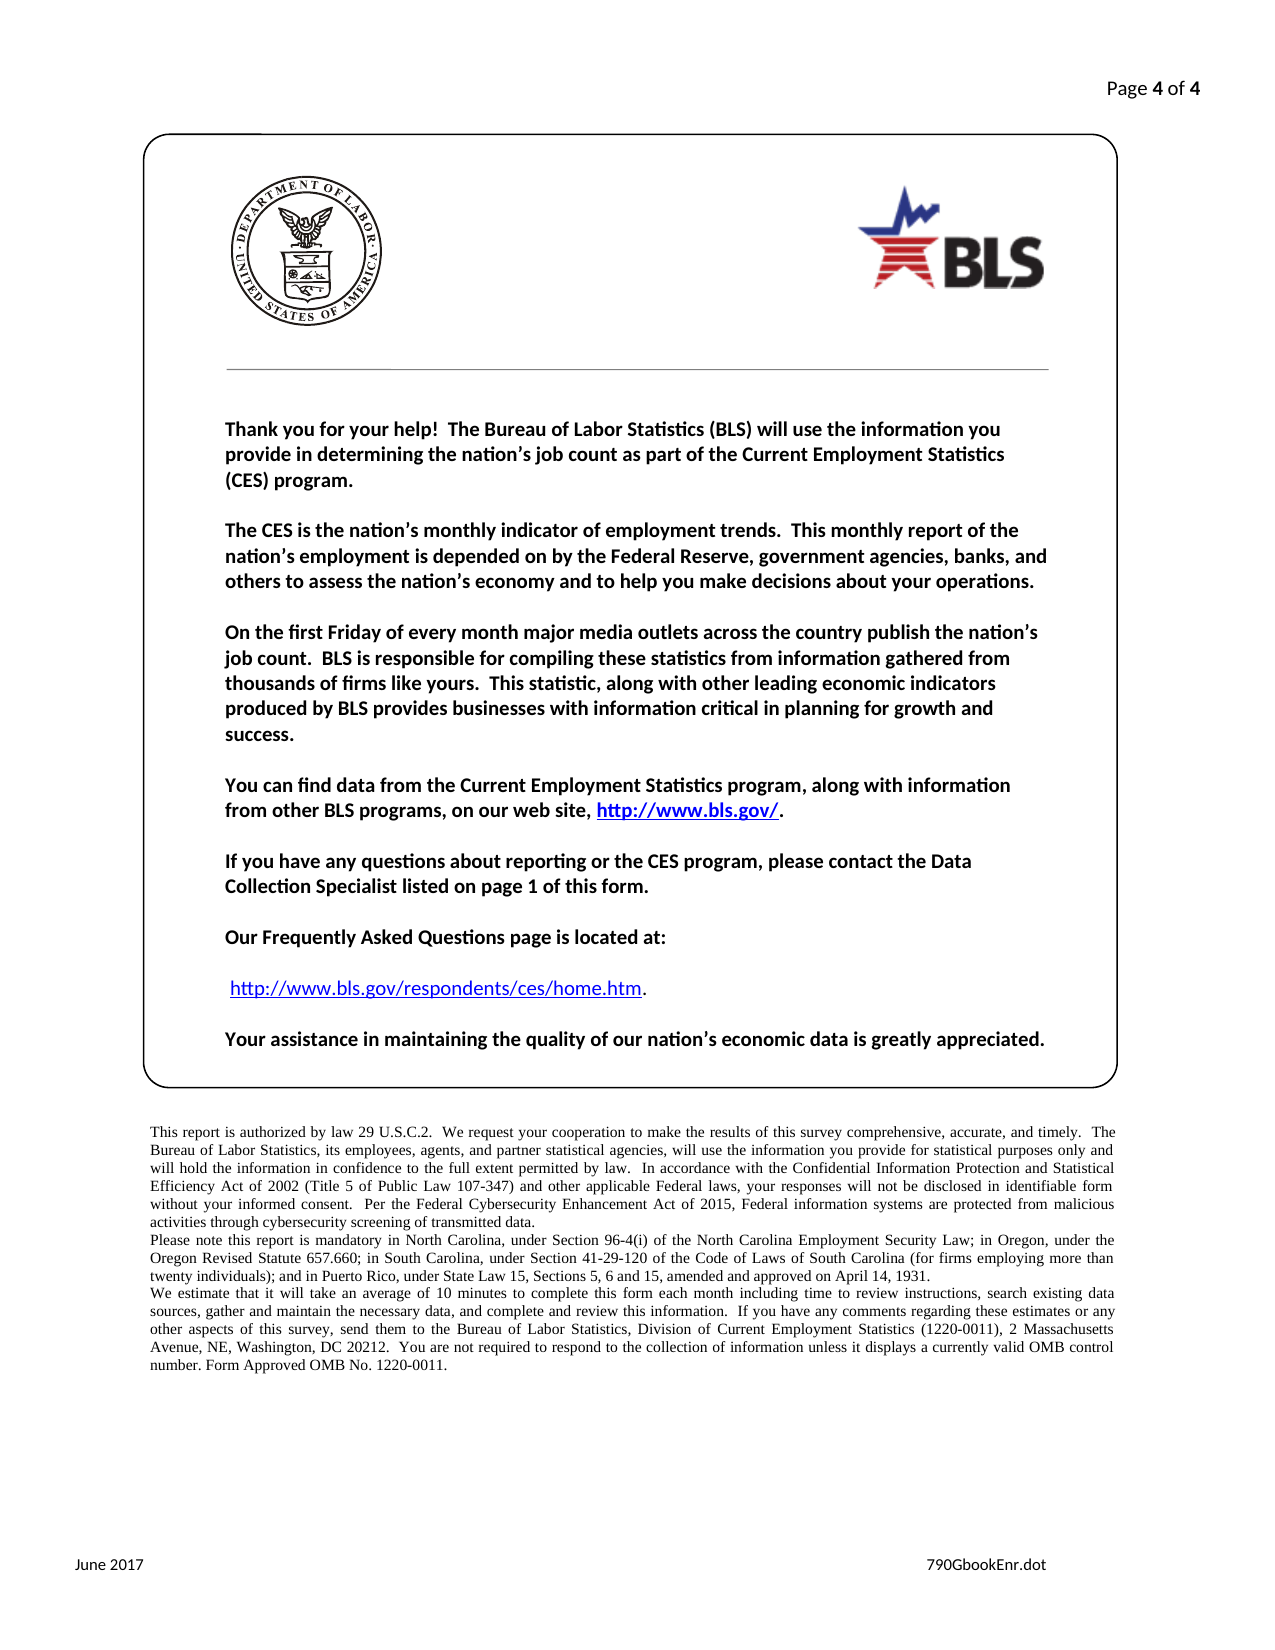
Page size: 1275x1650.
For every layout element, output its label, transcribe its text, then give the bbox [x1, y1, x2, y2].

text You can find data from the Current Employment Statistics program, along with information from other BLS programs, on our web site, http://www.bls.gov/. [225, 772, 1050, 823]
text Your assistance in maintaining the quality of our nation’s economic data is greatly appreciated. [225, 1026, 1050, 1051]
picture [855, 175, 1044, 289]
text The CES is the nation’s monthly indicator of employment trends. This monthly report of the nation’s employment is depended on by the Federal Reserve, government agencies, banks, and others to assess the nation’s economy and to help you make decisions about your operations. [225, 518, 1050, 594]
text http://www.bls.gov/respondents/ces/home.htm. [225, 975, 1050, 1001]
text Please note this report is mandatory in North Carolina, under Section 96-4(i) of the North Carolina Employment Security Law; in Oregon, under the Oregon Revised Statute 657.660; in South Carolina, under Section 41-29-120 of the Code of Laws of South Carolina (for firms employing more than twenty individuals); and in Puerto Rico, under State Law 15, Sections 5, 6 and 15, amended and approved on April 14, 1931. [150, 1231, 1116, 1284]
text On the first Friday of every month major media outlets across the country publish the nation’s job count. BLS is responsible for compiling these statistics from information gathered from thousands of firms like yours. This statistic, along with other leading economic indicators produced by BLS provides businesses with information critical in planning for growth and success. [225, 619, 1050, 746]
text If you have any questions about reporting or the CES program, please contact the Data Collection Specialist listed on page 1 of this form. [225, 848, 1050, 899]
text Our Frequently Asked Questions page is located at: [225, 924, 1050, 950]
text We estimate that it will take an average of 10 minutes to complete this form each month including time to review instructions, search existing data sources, gather and maintain the necessary data, and complete and review this information. If you have any comments regarding these estimates or any other aspects of this survey, send them to the Bureau of Labor Statistics, Division of Current Employment Statistics (1220-0011), 2 Massachusetts Avenue, NE, Washington, DC 20212. You are not required to respond to the collection of information unless it displays a currently valid OMB control number. Form Approved OMB No. 1220-0011. [150, 1284, 1116, 1374]
text This report is authorized by law 29 U.S.C.2. We request your cooperation to make the results of this survey comprehensive, accurate, and timely. The Bureau of Labor Statistics, its employees, agents, and partner statistical agencies, will use the information you provide for statistical purposes only and will hold the information in confidence to the full extent permitted by law. In accordance with the Confidential Information Protection and Statistical Efficiency Act of 2002 (Title 5 of Public Law 107-347) and other applicable Federal laws, your responses will not be disclosed in identifiable form without your informed consent. Per the Federal Cybersecurity Enhancement Act of 2015, Federal information systems are protected from malicious activities through cybersecurity screening of transmitted data. [150, 1123, 1116, 1231]
text Thank you for your help! The Bureau of Labor Statistics (BLS) will use the information you provide in determining the nation’s job count as part of the Current Employment Statistics (CES) program. [225, 416, 1050, 492]
